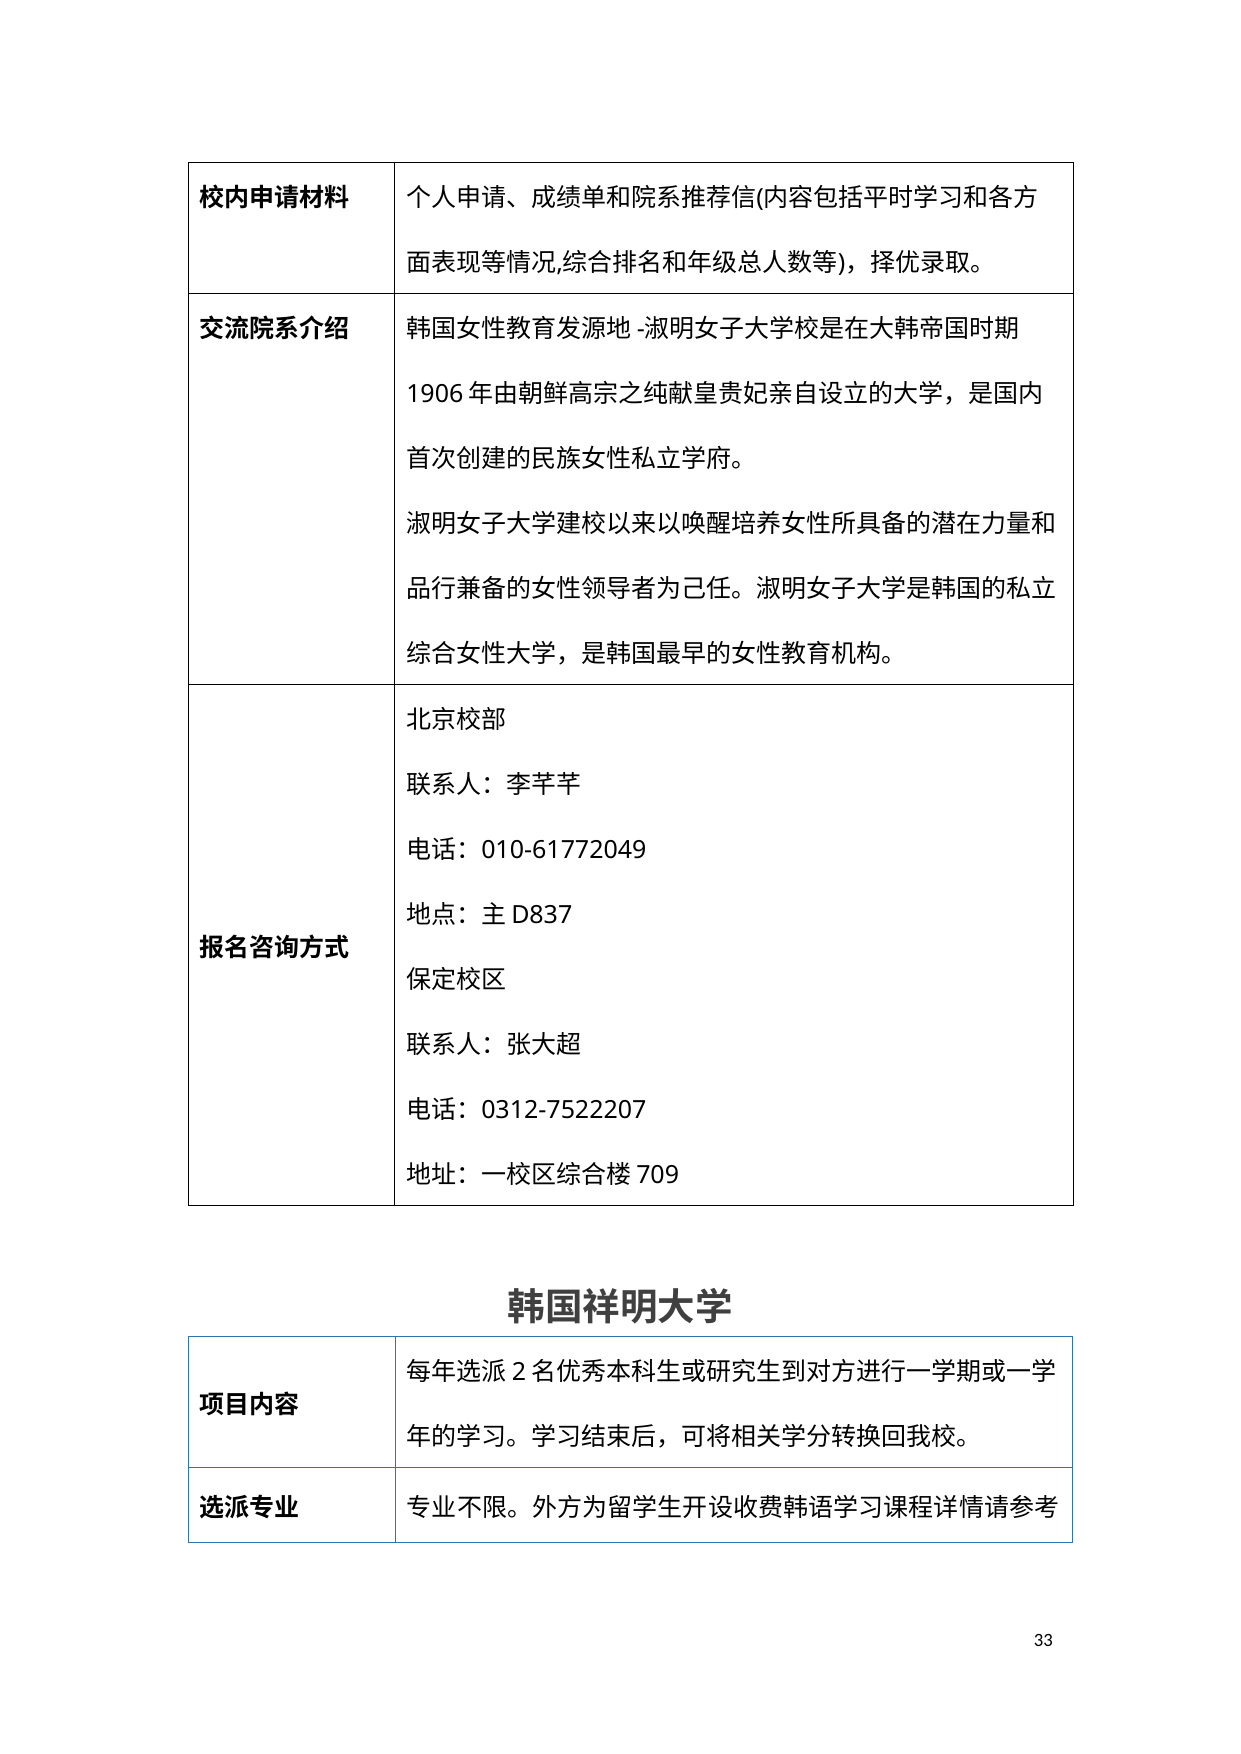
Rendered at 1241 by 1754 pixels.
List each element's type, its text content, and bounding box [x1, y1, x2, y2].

subtitle 韩国祥明大学 [187, 1271, 1053, 1336]
table_header 项目内容 [189, 1337, 395, 1467]
table_cell 校内申请材料 [189, 163, 394, 293]
table_cell 选派专业 [189, 1468, 395, 1542]
table_cell 专业不限。外方为留学生开设收费韩语学习课程详情请参考http://cklc.smu.ac.kr/ [396, 1468, 1072, 1542]
table_cell 交流院系介绍 [189, 294, 394, 684]
table_cell 报名咨询方式 [189, 685, 394, 1205]
table_cell 北京校部 联系人：李芊芊 电话：010-61772049 地点：主D837 保定校区 联系人：张大超 电话：0312-7522207 地址：一校区综合楼709 [395, 685, 1073, 1205]
table_cell 韩国女性教育发源地 -淑明女子大学校是在大韩帝国时期1906年由朝鲜高宗之纯献皇贵妃亲自设立的大学，是国内首次创建的民族女性私立学府。 淑明女子大学建校以来以唤醒培养女性所具备的潜在力量和品行兼备的女性领导者为己任。淑明女子大学是韩国的私立综合女性大学，是韩国最早的女性教育机构。 [395, 294, 1073, 684]
